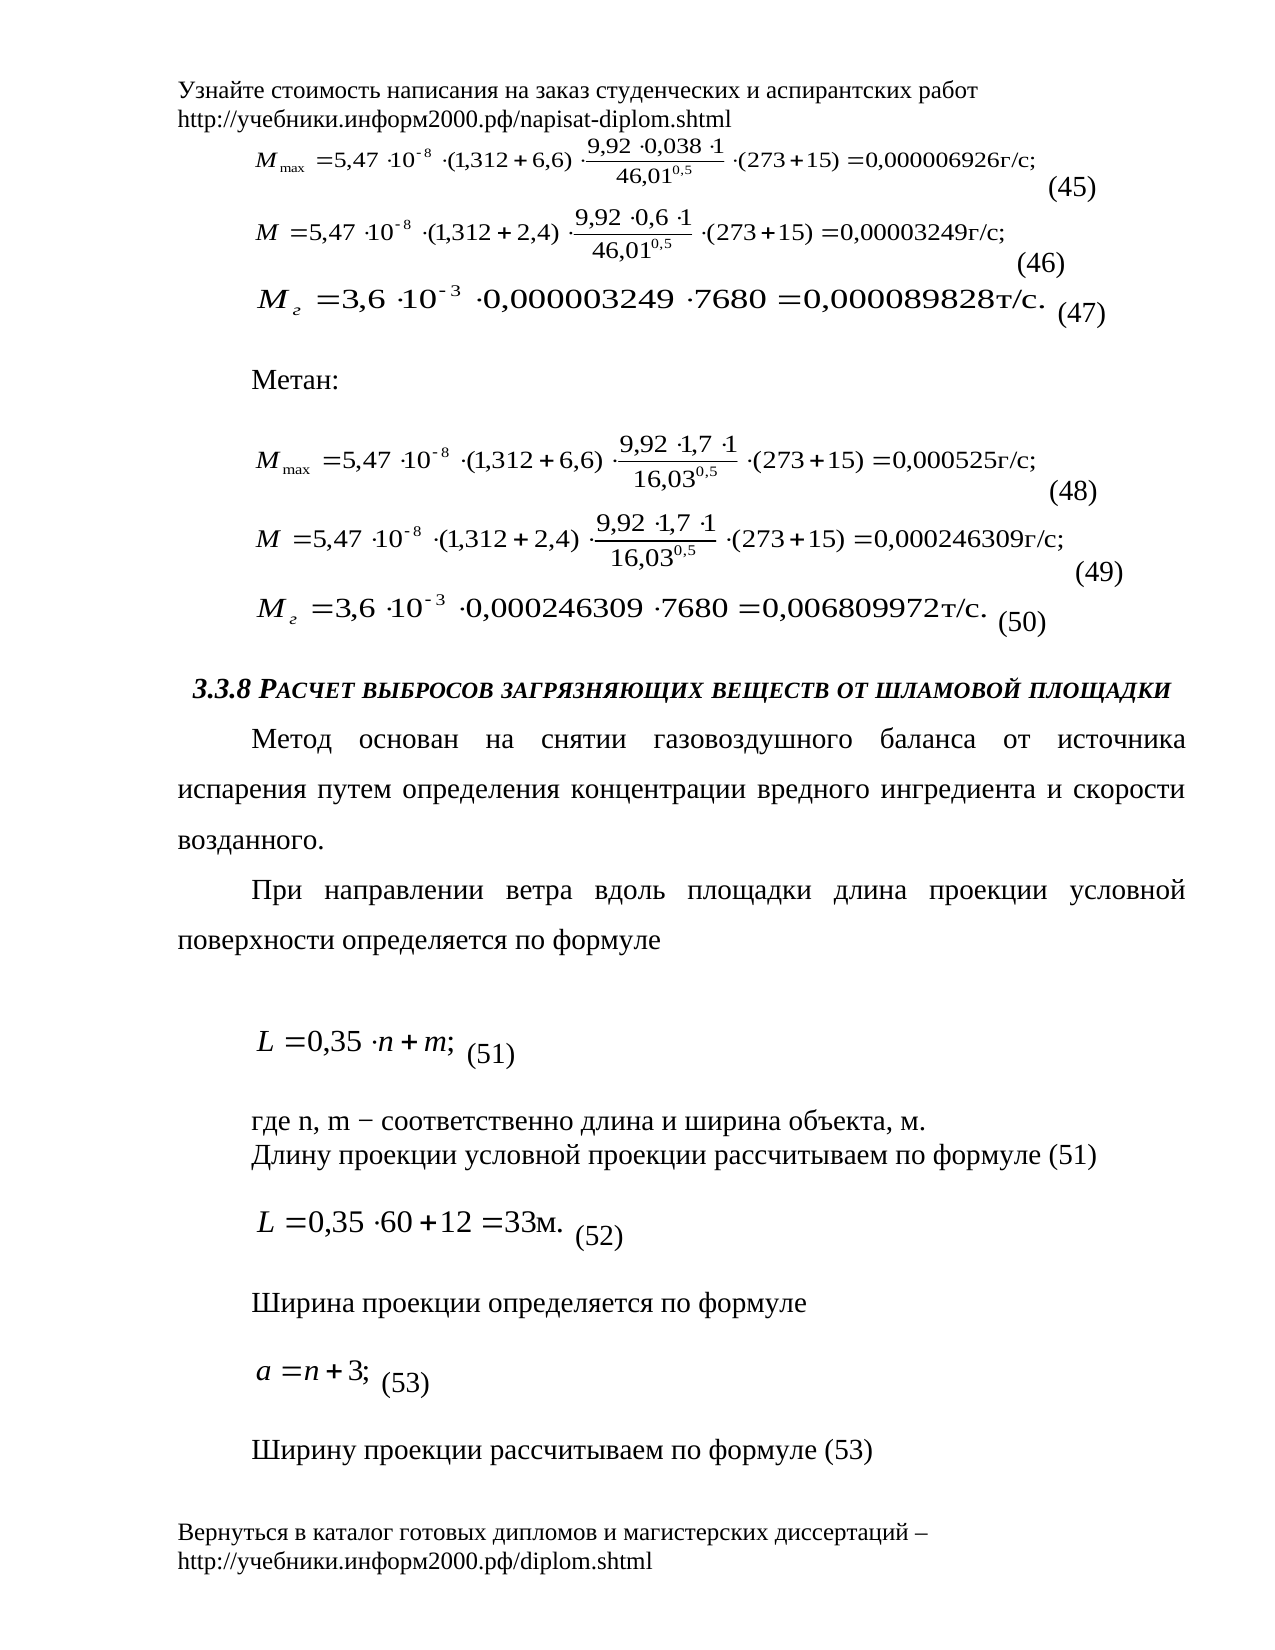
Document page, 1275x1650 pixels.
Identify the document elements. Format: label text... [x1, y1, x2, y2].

text (51) [177, 1023, 1186, 1070]
text (50) [177, 587, 1186, 637]
text (48) [177, 429, 1186, 507]
subtitle 3.3.8 Расчет выбросов загрязняющих веществ от шламовой площадки [177, 671, 1186, 704]
text При направлении ветра вдоль площадки длина проекции условной поверхности определяется по формуле [177, 872, 1186, 956]
text (45) [177, 132, 1186, 202]
text Метод основан на снятии газовоздушного баланса от источника испарения путем определения концентрации вредного ингредиента и скорости возданного. [177, 721, 1186, 855]
text где n, m − соответственно длина и ширина объекта, м. [177, 1103, 1186, 1137]
text Ширина проекции определяется по формуле [177, 1286, 1186, 1319]
text (49) [177, 507, 1186, 587]
text (47) [177, 278, 1186, 328]
text Ширину проекции рассчитываем по формуле (53) [177, 1432, 1186, 1466]
text (52) [177, 1204, 1186, 1252]
text Длину проекции условной проекции рассчитываем по формуле (51) [177, 1137, 1186, 1171]
text Метан: [177, 362, 1186, 395]
text (46) [177, 202, 1186, 278]
text (53) [177, 1353, 1186, 1398]
